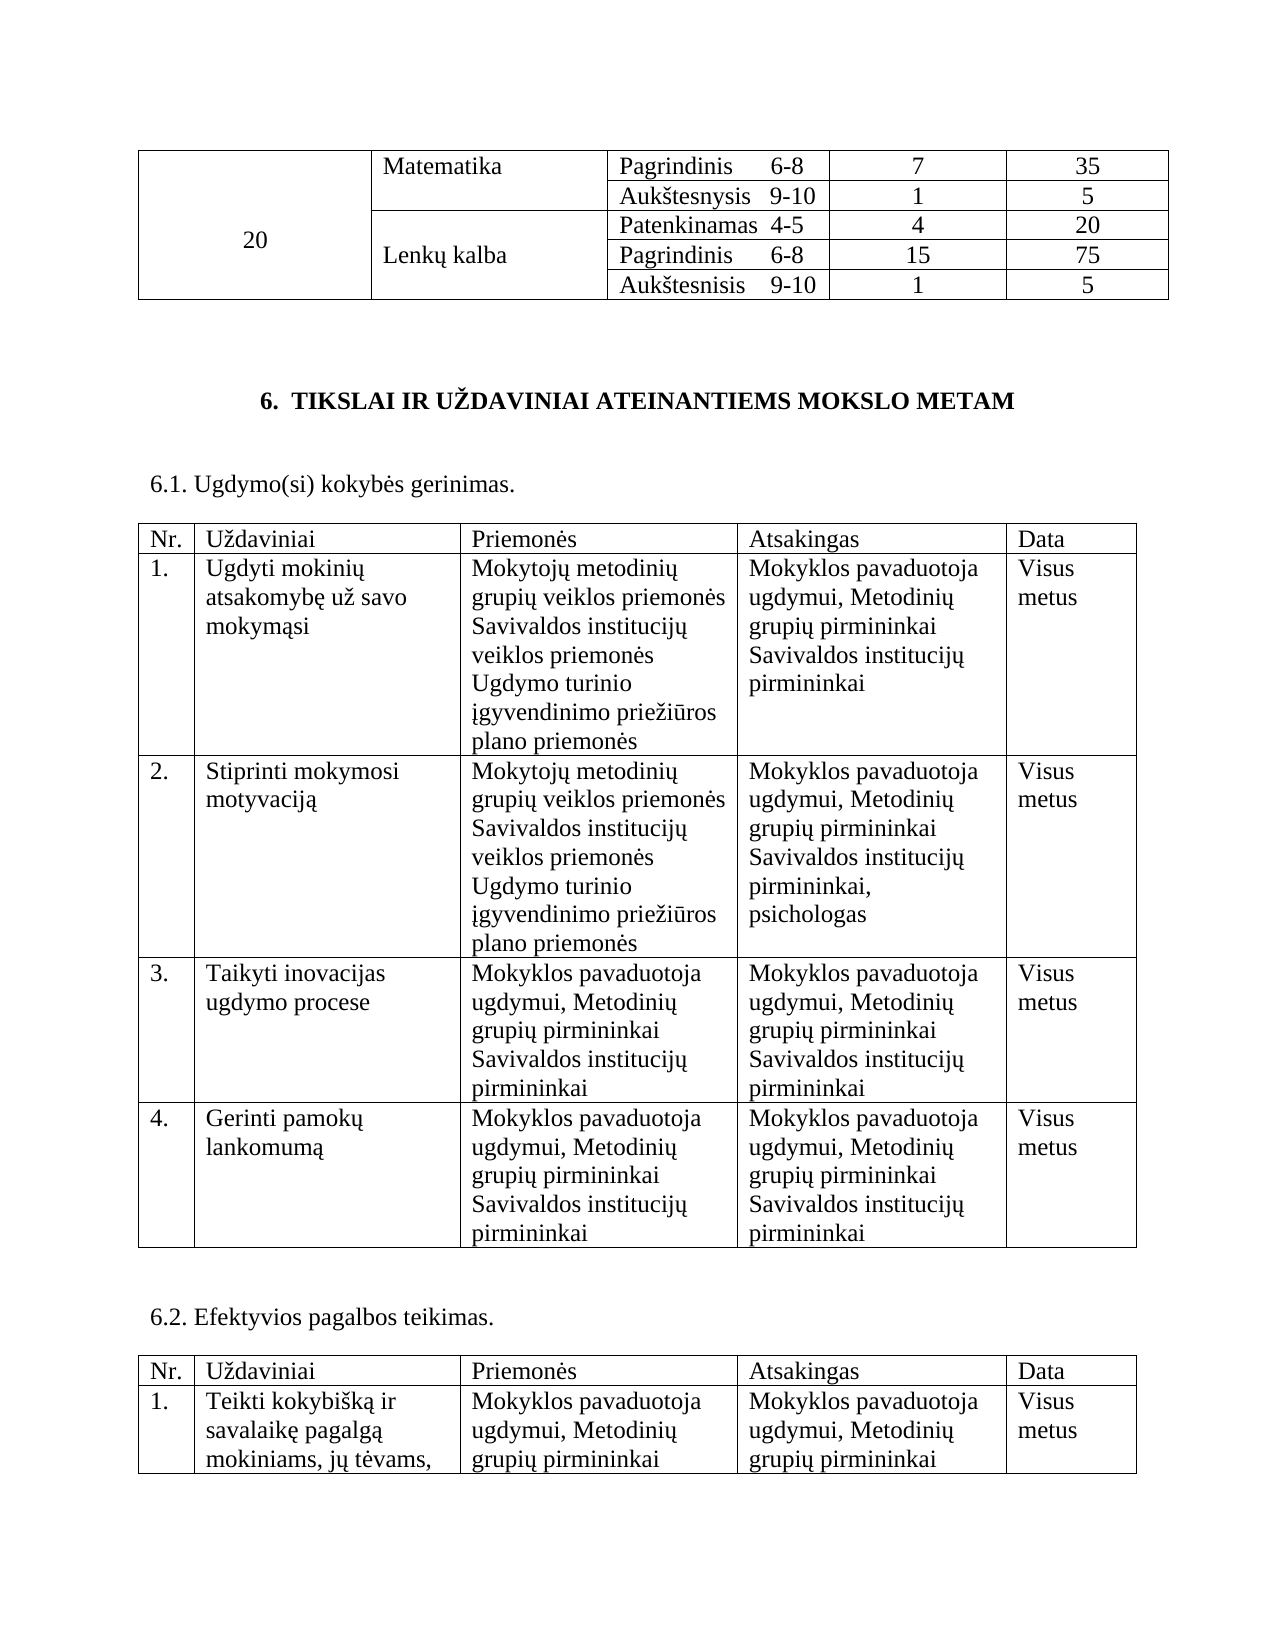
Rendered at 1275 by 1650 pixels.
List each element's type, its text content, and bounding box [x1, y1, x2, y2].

table_cell 1. [139, 554, 194, 755]
table_cell 5 [1007, 181, 1168, 209]
table_cell 4. [139, 1103, 194, 1247]
table_cell 75 [1007, 240, 1168, 269]
table_cell 7 [830, 151, 1006, 180]
table_cell Aukštesnisis 9-10 [608, 270, 829, 299]
table_cell Matematika [372, 151, 607, 209]
table_cell Pagrindinis 6-8 [608, 151, 829, 180]
table_cell Ugdyti mokinių atsakomybę už savo mokymąsi [195, 554, 460, 755]
table_header Atsakingas [738, 524, 1006, 552]
table_cell Mokytojų metodinių grupių veiklos priemonės Savivaldos institucijų veiklos priemonės Ugdymo turinio įgyvendinimo priežiūros plano priemonės [461, 554, 737, 755]
table_cell Mokyklos pavaduotoja ugdymui, Metodinių grupių pirmininkai Savivaldos institucijų pirmininkai [738, 958, 1006, 1102]
table_cell 3. [139, 958, 194, 1102]
text 6.2. Efektyvios pagalbos teikimas. [150, 1302, 1125, 1330]
table_cell 2. [139, 756, 194, 957]
table_cell Aukštesnysis 9-10 [608, 181, 829, 209]
table_cell Mokyklos pavaduotoja ugdymui, Metodinių grupių pirmininkai Savivaldos institucijų pirmininkai [461, 1103, 737, 1247]
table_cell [461, 1386, 737, 1472]
table_header Uždaviniai [195, 524, 460, 552]
table_cell Pagrindinis 6-8 [608, 240, 829, 269]
table_cell Patenkinamas 4-5 [608, 211, 829, 239]
table_cell Mokyklos pavaduotoja ugdymui, Metodinių grupių pirmininkai Savivaldos institucijų pirmininkai [738, 1103, 1006, 1247]
table_cell Visus metus [1007, 1386, 1136, 1472]
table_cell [738, 1386, 1006, 1472]
table_header Priemonės [461, 524, 737, 552]
table_header Atsakingas [738, 1356, 1006, 1385]
table_cell 4 [830, 211, 1006, 239]
table_cell Mokyklos pavaduotoja ugdymui, Metodinių grupių pirmininkai Savivaldos institucijų pirmininkai [461, 958, 737, 1102]
table_cell 5 [1007, 270, 1168, 299]
table_cell 1 [830, 181, 1006, 209]
table_cell 1. [139, 1386, 194, 1472]
table_header Nr. [139, 524, 194, 552]
table_cell Visus metus [1007, 756, 1136, 957]
table_header Nr. [139, 1356, 194, 1385]
table_cell 35 [1007, 151, 1168, 180]
table_cell Visus metus [1007, 958, 1136, 1102]
table_cell Lenkų kalba [372, 211, 607, 299]
table_cell Mokytojų metodinių grupių veiklos priemonės Savivaldos institucijų veiklos priemonės Ugdymo turinio įgyvendinimo priežiūros plano priemonės [461, 756, 737, 957]
table_header Data [1007, 1356, 1136, 1385]
table_cell 20 [1007, 211, 1168, 239]
table_header Uždaviniai [195, 1356, 460, 1385]
table_cell 1 [830, 270, 1006, 299]
table_cell Mokyklos pavaduotoja ugdymui, Metodinių grupių pirmininkai Savivaldos institucijų pirmininkai [738, 554, 1006, 755]
table_header Priemonės [461, 1356, 737, 1385]
table_cell Taikyti inovacijas ugdymo procese [195, 958, 460, 1102]
text 6.1. Ugdymo(si) kokybės gerinimas. [150, 469, 1125, 498]
table_header Data [1007, 524, 1136, 552]
table_cell Stiprinti mokymosi motyvaciją [195, 756, 460, 957]
text 6. TIKSLAI IR UŽDAVINIAI ATEINANTIEMS MOKSLO METAM [150, 386, 1125, 415]
table_cell Mokyklos pavaduotoja ugdymui, Metodinių grupių pirmininkai Savivaldos institucijų pirmininkai, psichologas [738, 756, 1006, 957]
table_cell Gerinti pamokų lankomumą [195, 1103, 460, 1247]
table_cell 15 [830, 240, 1006, 269]
table_cell Visus metus [1007, 1103, 1136, 1247]
table_cell Visus metus [1007, 554, 1136, 755]
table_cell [195, 1386, 460, 1472]
